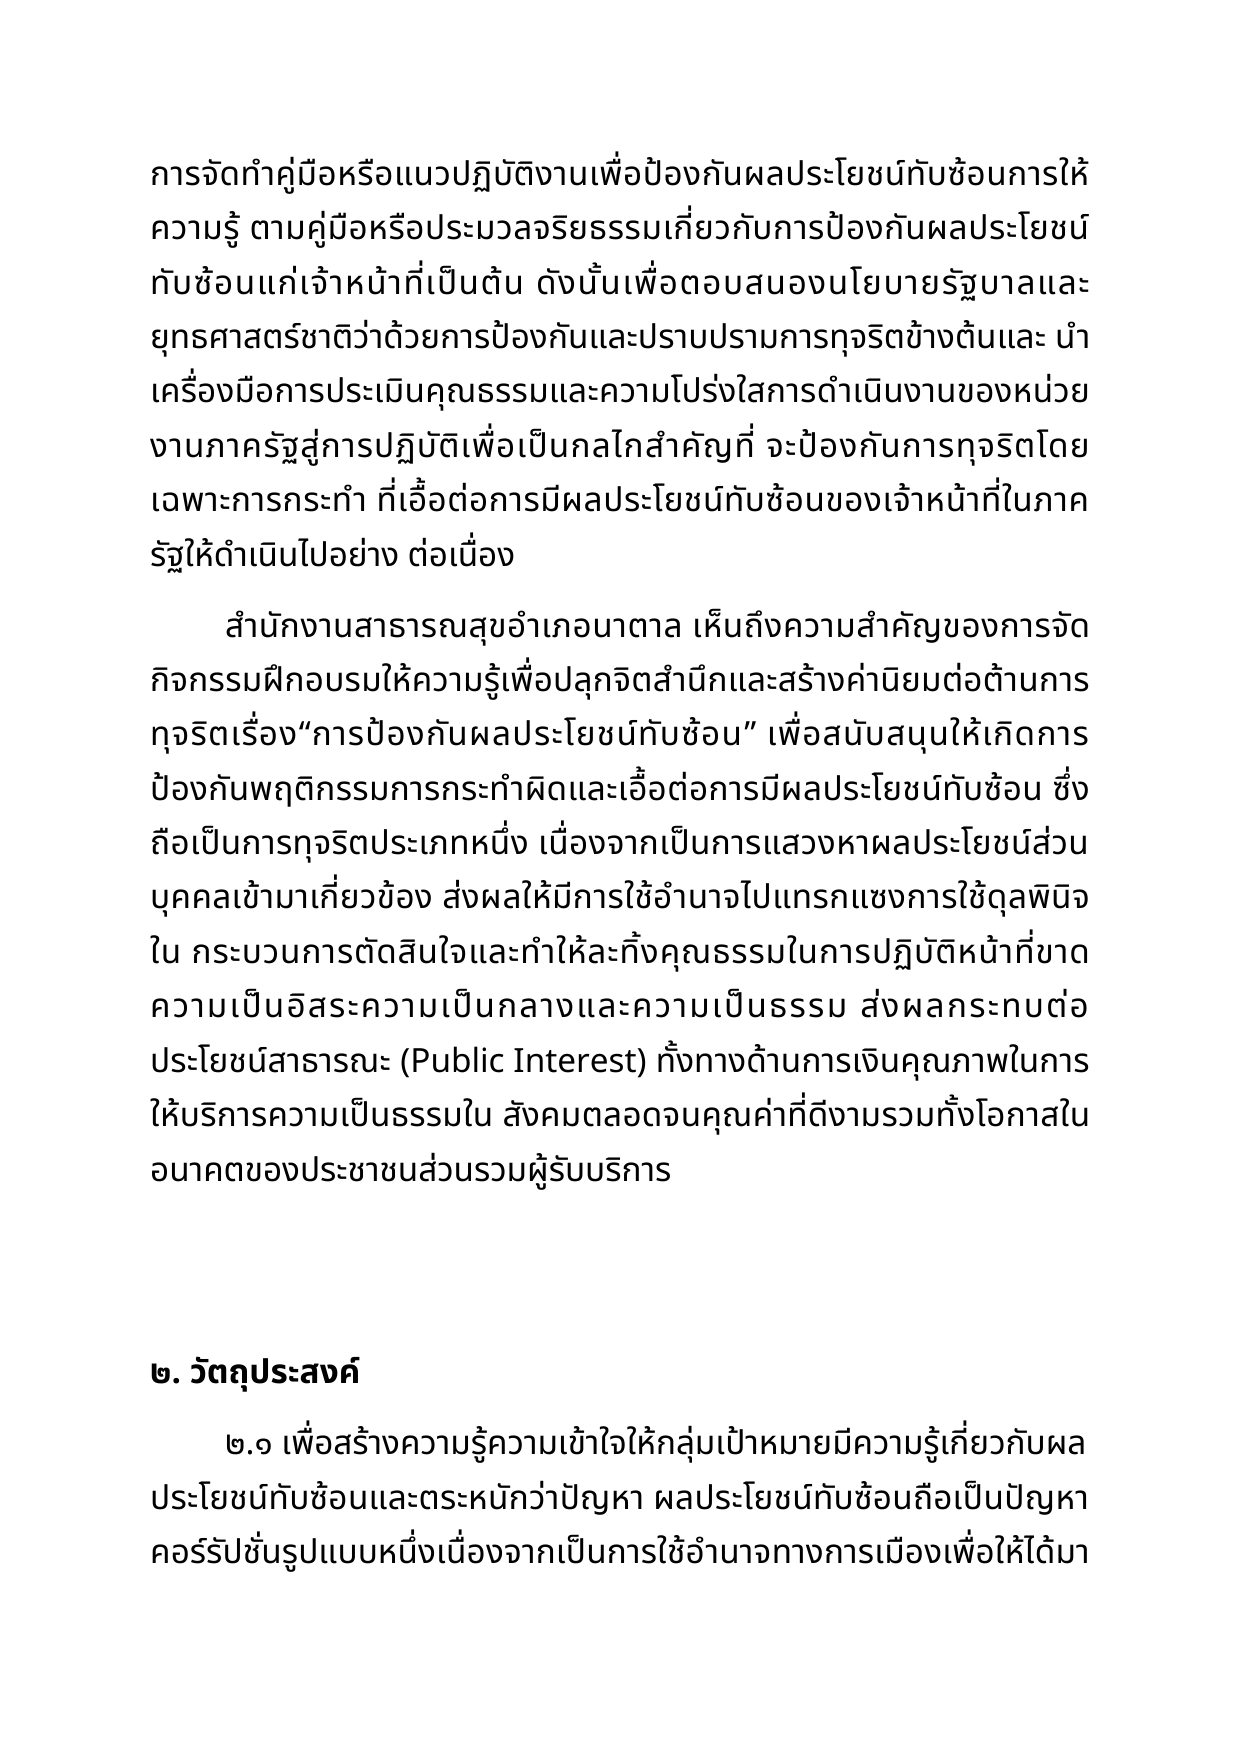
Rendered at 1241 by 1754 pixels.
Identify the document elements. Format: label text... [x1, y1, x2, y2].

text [150, 1419, 1090, 1578]
text ๒. วัตถุประสงค์ [150, 1348, 1090, 1398]
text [150, 150, 1090, 581]
text สำนักงานสาธารณสุขอำเภอนาตาล เห็นถึงความสำคัญของการจัดกิจกรรมฝึกอบรมให้ความรู้เพื่อปลุกจิตสำนึกและสร้างค่านิยมต่อต้านการทุจริตเรื่อง“การป้องกันผลประโยชน์ทับซ้อน” เพื่อสนับสนุนให้เกิดการป้องกันพฤติกรรมการกระทำผิดและเอื้อต่อการมีผลประโยชน์ทับซ้อน ซึ่งถือเป็นการทุจริตประเภทหนึ่ง เนื่องจากเป็นการแสวงหาผลประโยชน์ส่วนบุคคลเข้ามาเกี่ยวข้อง ส่งผลให้มีการใช้อำนาจไปแทรกแซงการใช้ดุลพินิจใน กระบวนการตัดสินใจและทำให้ละทิ้งคุณธรรมในการปฏิบัติหน้าที่ขาดความเป็นอิสระความเป็นกลางและความเป็นธรรม ส่งผลกระทบต่อประโยชน์สาธารณะ (Public Interest) ทั้งทางด้านการเงินคุณภาพในการให้บริการความเป็นธรรมใน สังคมตลอดจนคุณค่าที่ดีงามรวมทั้งโอกาสในอนาคตของประชาชนส่วนรวมผู้รับบริการ [150, 602, 1090, 1196]
